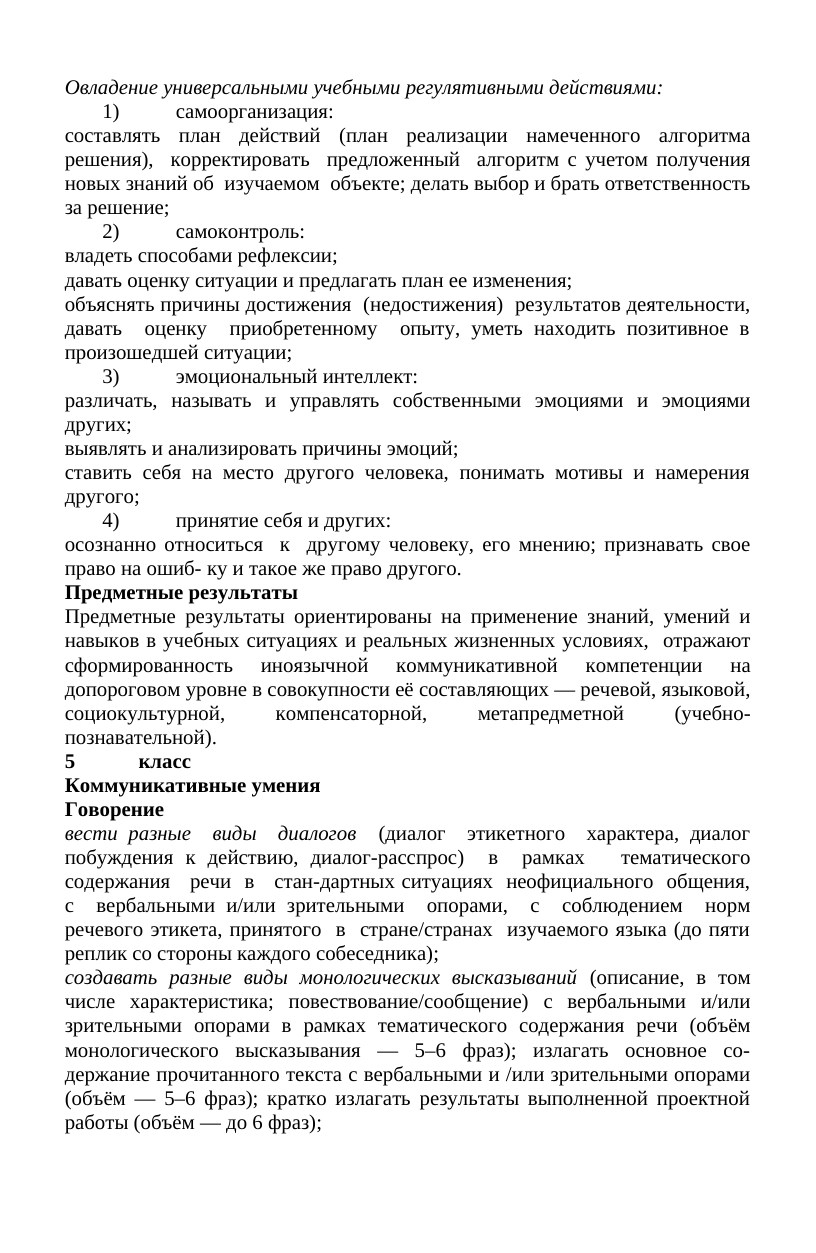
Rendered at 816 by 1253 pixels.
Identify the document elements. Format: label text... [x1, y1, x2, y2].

text создавать разные виды монологических высказываний (описание, в том числе характеристика; повествование/сообщение) с вербальными и/или зрительными опорами в рамках тематического содержания речи (объём монологического высказывания — 5–6 фраз); излагать основное со- держание прочитанного текста с вербальными и /или зрительными опорами (объём — 5–6 фраз); кратко излагать результаты выполненной проектной работы (объём — до 6 фраз); [64, 965, 751, 1134]
text вести разные виды диалогов (диалог этикетного характера, диалог побуждения к действию, диалог-расспрос) в рамках тематического содержания речи в стан-дартных ситуациях неофициального общения, с вербальными и/или зрительными опорами, с соблюдением норм речевого этикета, принятого в стране/странах изучаемого языка (до пяти реплик со стороны каждого собеседника); [64, 821, 751, 965]
text владеть способами рефлексии; [64, 243, 751, 267]
list эмоциональный интеллект: [102, 364, 751, 388]
text Коммуникативные умения [64, 773, 751, 797]
text составлять план действий (план реализации намеченного алгоритма решения), корректировать предложенный алгоритм с учетом получения новых знаний об изучаемом объекте; делать выбор и брать ответственность за решение; [64, 123, 751, 219]
text объяснять причины достижения (недостижения) результатов деятельности, давать оценку приобретенному опыту, уметь находить позитивное в произошедшей ситуации; [64, 292, 751, 364]
list самоконтроль: [102, 219, 751, 243]
text Говорение [64, 797, 751, 821]
text Предметные результаты ориентированы на применение знаний, умений и навыков в учебных ситуациях и реальных жизненных условиях, отражают сформированность иноязычной коммуникативной компетенции на допороговом уровне в совокупности её составляющих — речевой, языковой, социокультурной, компенсаторной, метапредметной (учебно-познавательной). [64, 604, 751, 749]
text 5 класс [64, 749, 751, 773]
text давать оценку ситуации и предлагать план ее изменения; [64, 267, 751, 292]
text выявлять и анализировать причины эмоций; [64, 436, 751, 460]
text осознанно относиться к другому человеку, его мнению; признавать свое право на ошиб- ку и такое же право другого. [64, 532, 751, 580]
text ставить себя на место другого человека, понимать мотивы и намерения другого; [64, 460, 751, 508]
text Овладение универсальными учебными регулятивными действиями: [64, 75, 751, 99]
list принятие себя и других: [102, 508, 751, 532]
list самоорганизация: [102, 99, 751, 123]
text различать, называть и управлять собственными эмоциями и эмоциями других; [64, 388, 751, 436]
text Предметные результаты [64, 580, 751, 604]
